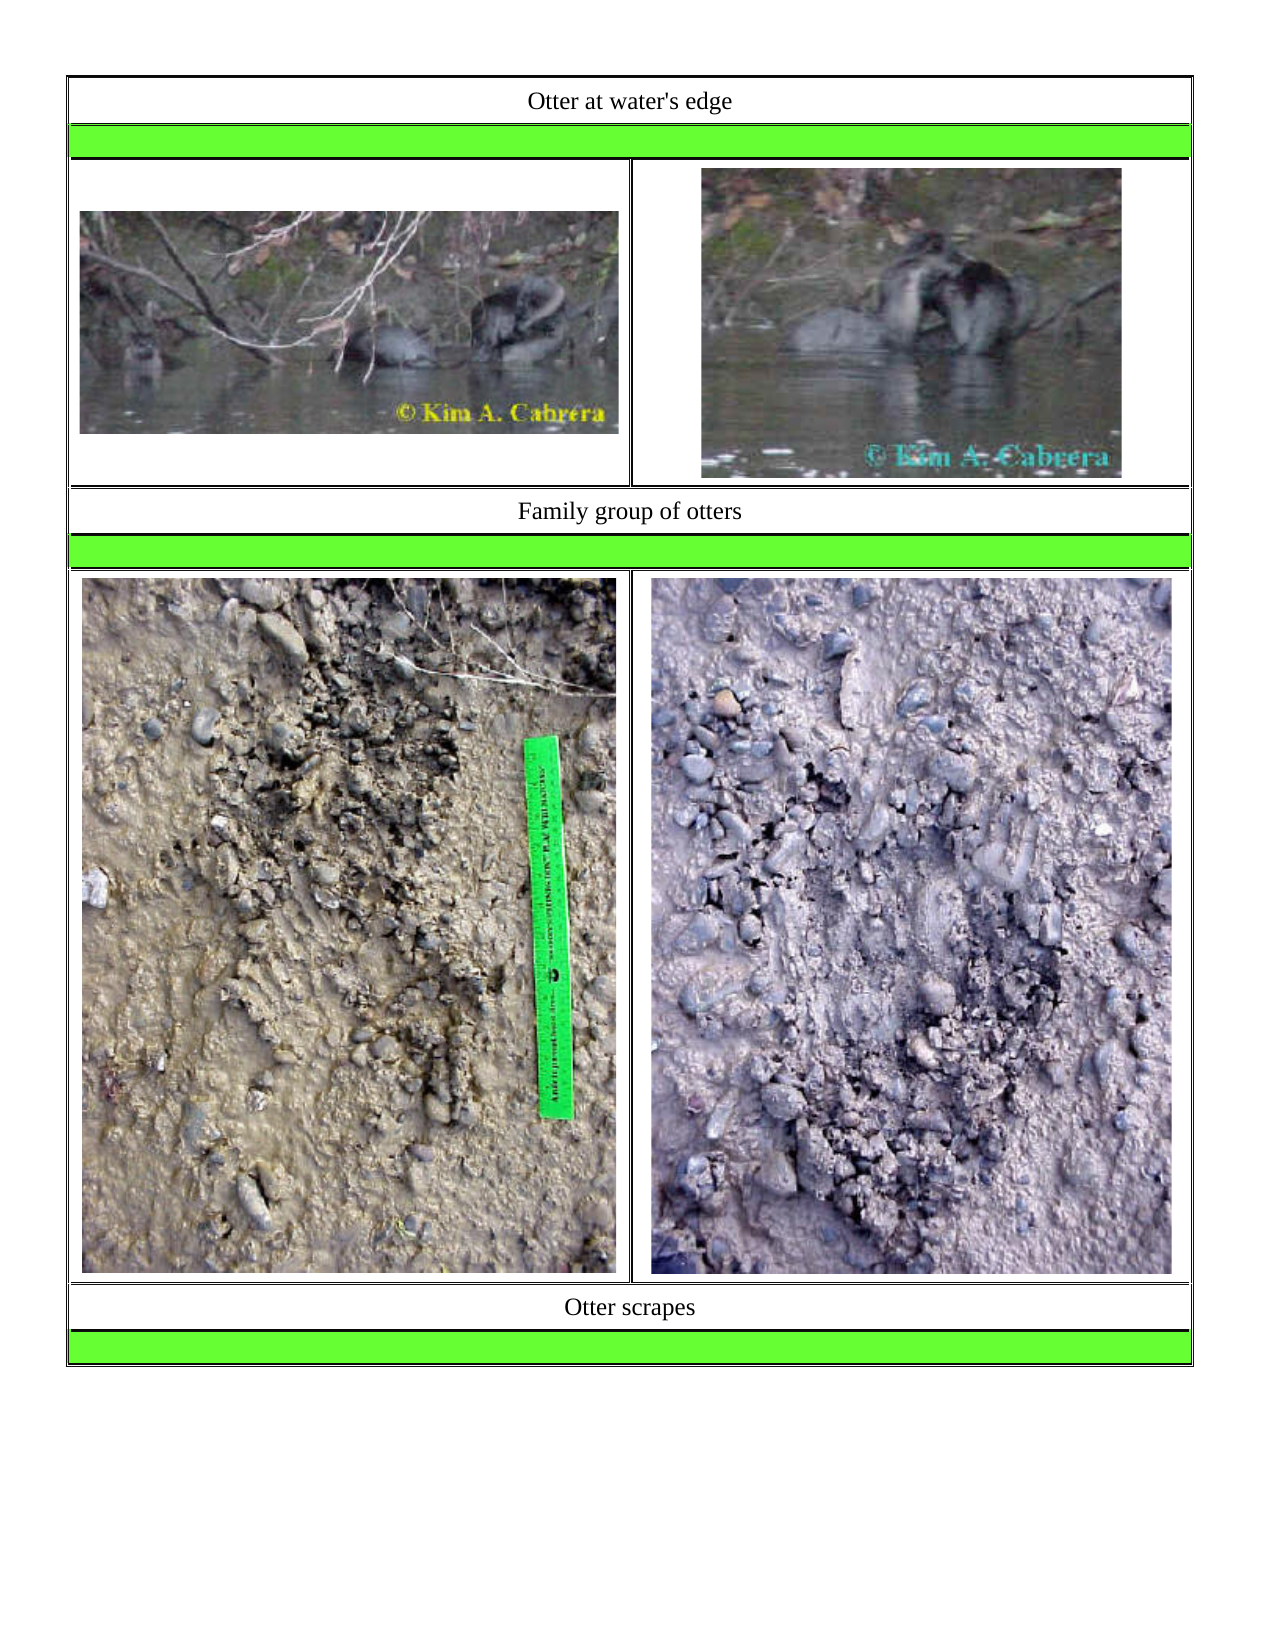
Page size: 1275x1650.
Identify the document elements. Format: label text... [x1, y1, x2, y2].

table_cell [633, 157, 1191, 485]
table_cell [69, 567, 629, 1281]
picture [79, 211, 619, 434]
picture [651, 578, 1172, 1274]
table_cell Otter at water's edge [69, 78, 1191, 123]
picture [82, 578, 617, 1273]
table_cell Family group of otters [69, 485, 1191, 533]
table_cell [69, 1329, 1191, 1363]
table_cell [633, 567, 1191, 1281]
picture [701, 168, 1122, 478]
table_cell [69, 157, 629, 485]
table_cell [67, 533, 1192, 567]
table_cell Otter scrapes [69, 1281, 1191, 1329]
table_cell [67, 123, 1192, 157]
